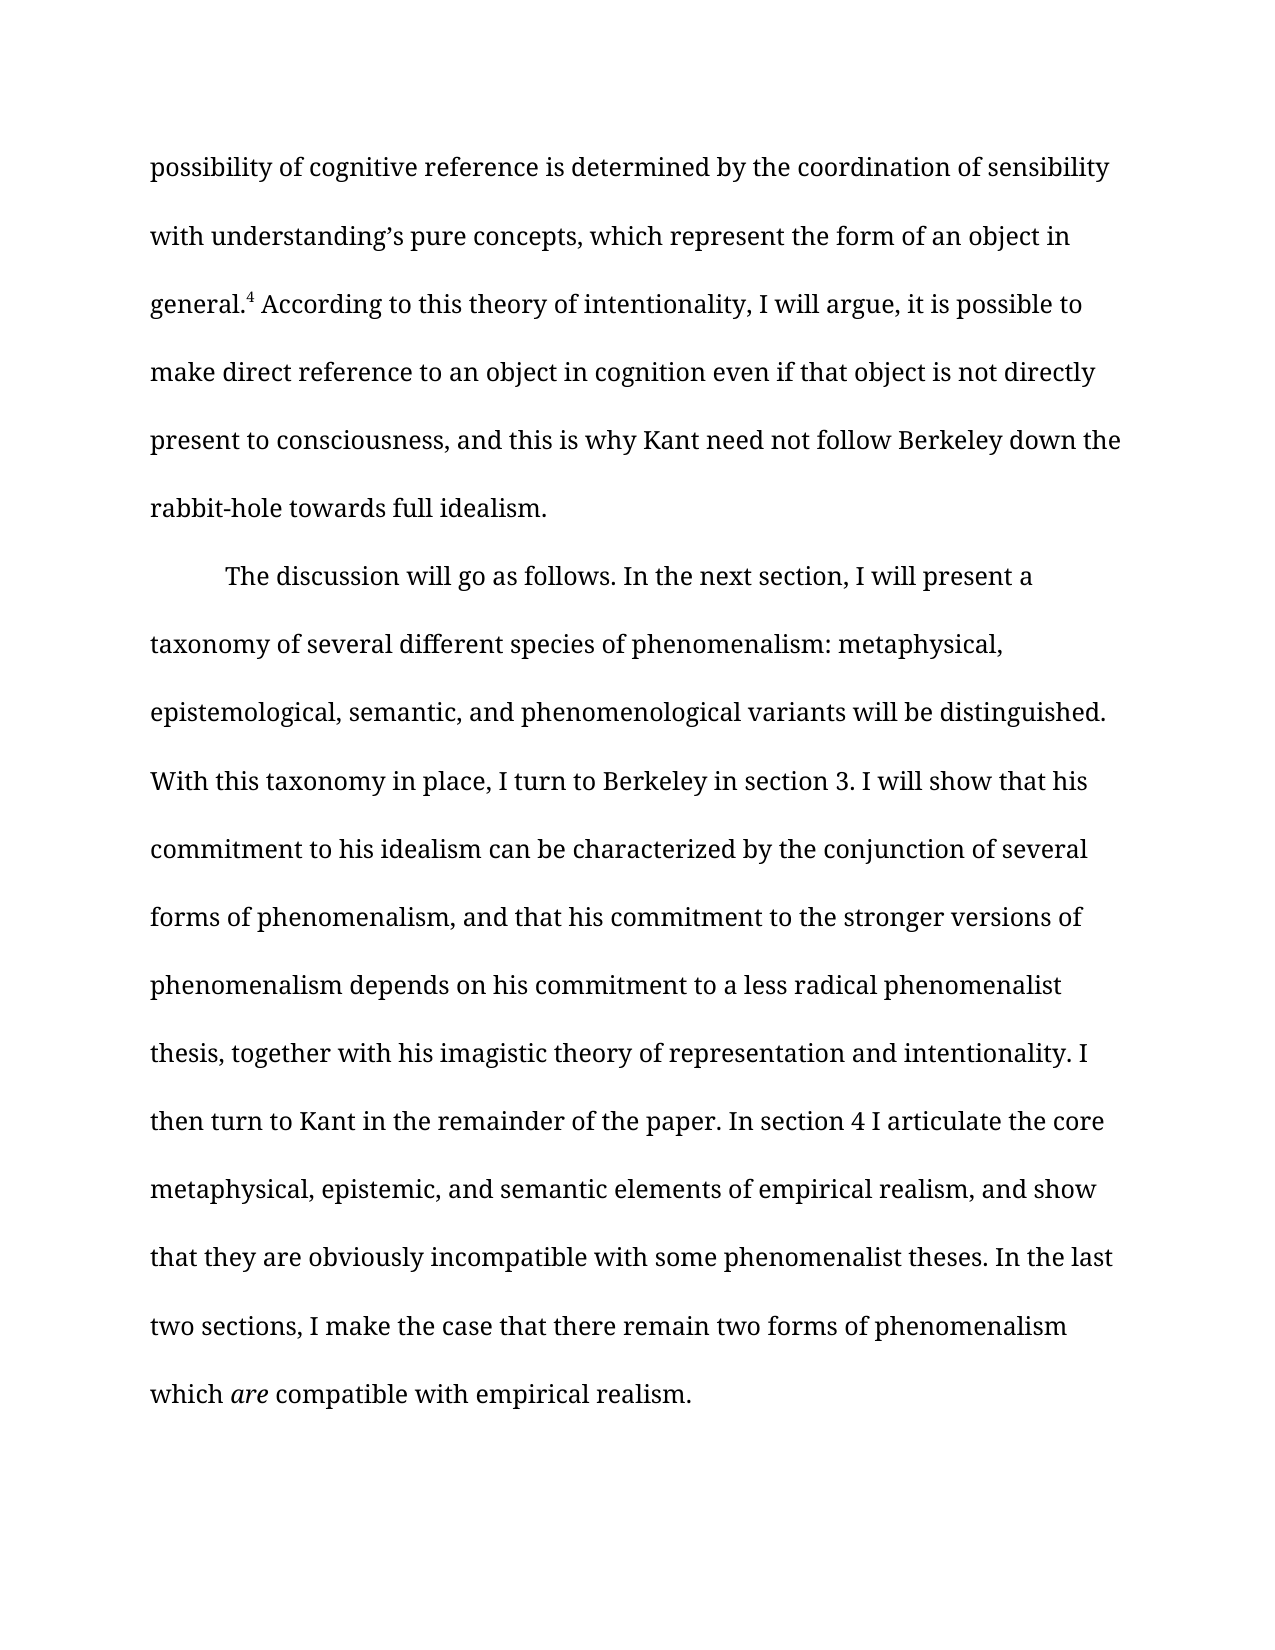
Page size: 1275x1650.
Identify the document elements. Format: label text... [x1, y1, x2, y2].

text The discussion will go as follows. In the next section, I will present a taxonomy of several different species of phenomenalism: metaphysical, epistemological, semantic, and phenomenological variants will be distinguished. With this taxonomy in place, I turn to Berkeley in section 3. I will show that his commitment to his idealism can be characterized by the conjunction of several forms of phenomenalism, and that his commitment to the stronger versions of phenomenalism depends on his commitment to a less radical phenomenalist thesis, together with his imagistic theory of representation and intentionality. I then turn to Kant in the remainder of the paper. In section 4 I articulate the core metaphysical, epistemic, and semantic elements of empirical realism, and show that they are obviously incompatible with some phenomenalist theses. In the last two sections, I make the case that there remain two forms of phenomenalism which are compatible with empirical realism. [150, 559, 1125, 1410]
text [150, 150, 1125, 525]
